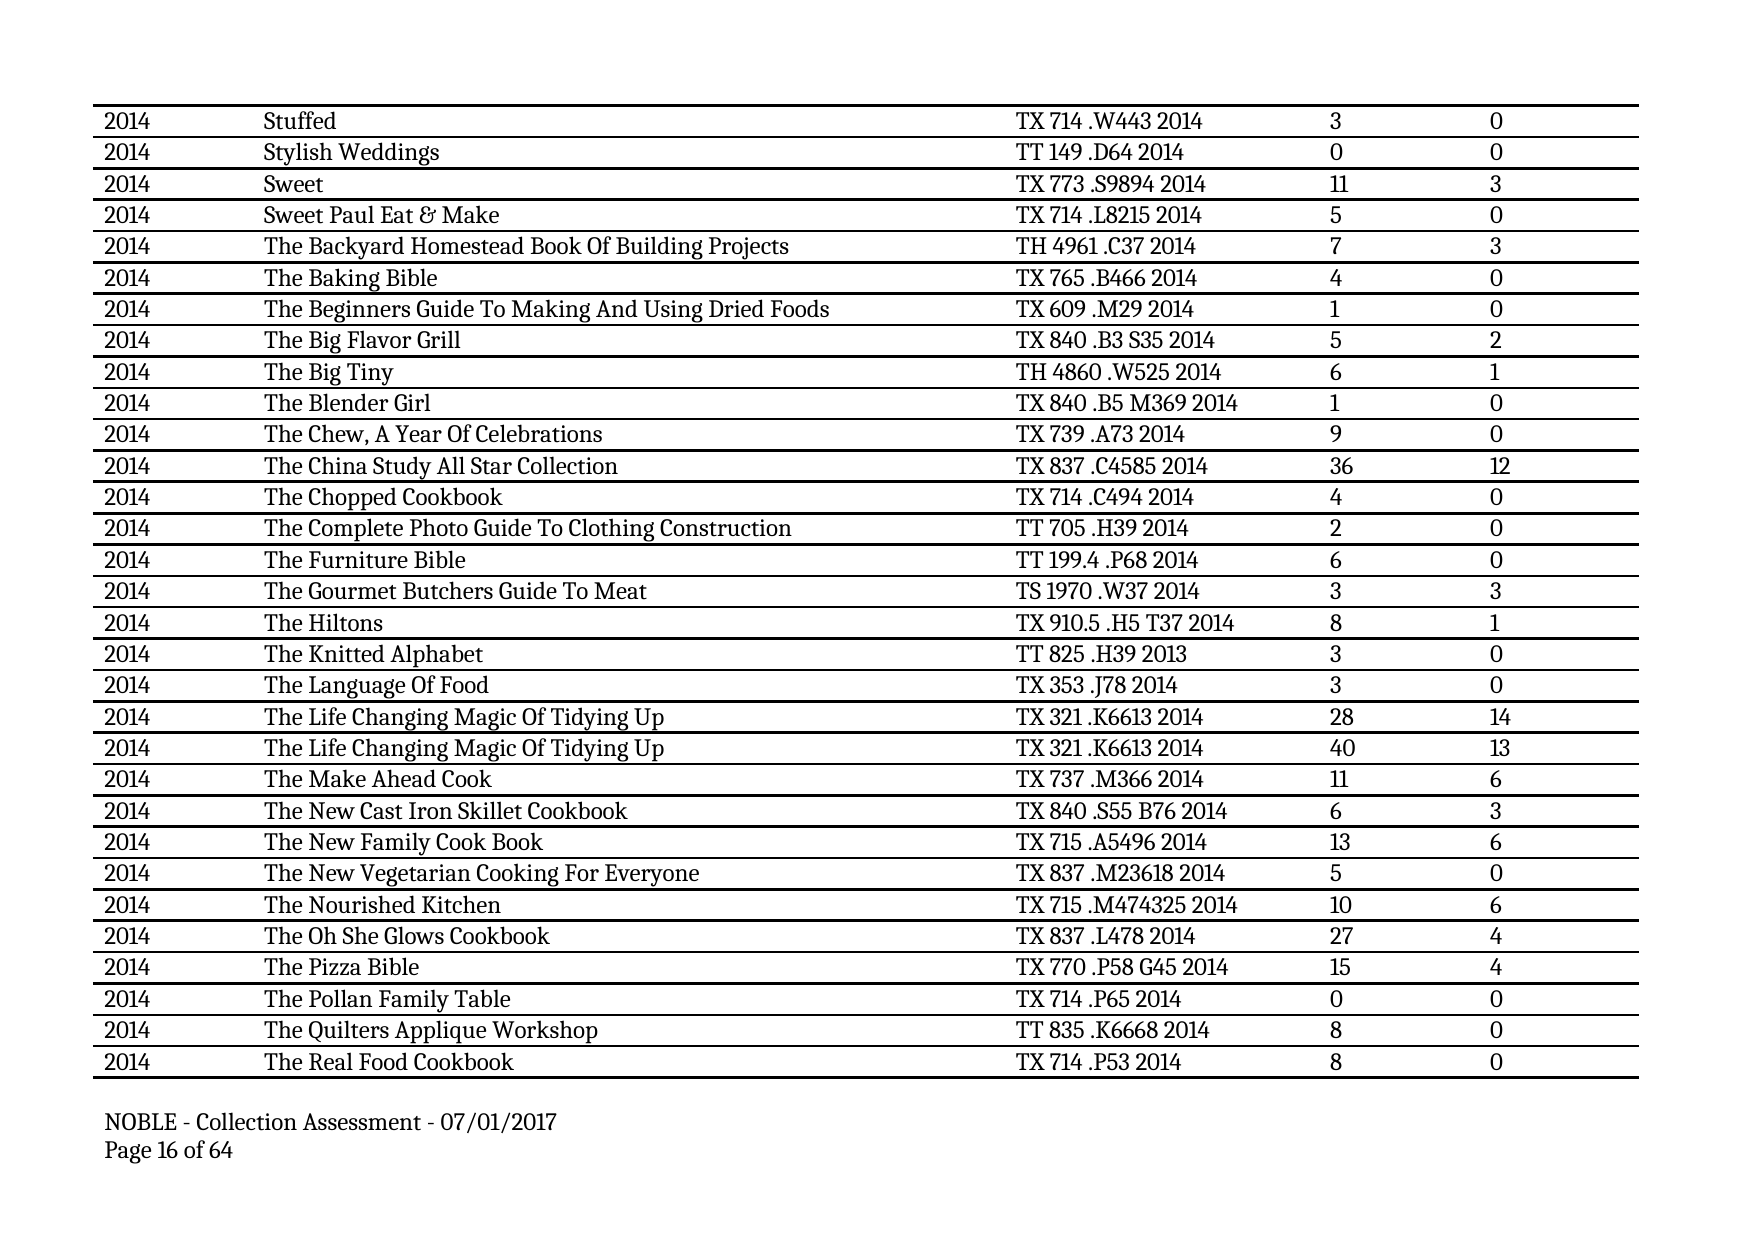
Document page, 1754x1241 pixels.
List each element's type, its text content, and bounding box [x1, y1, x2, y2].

table_cell Sweet Paul Eat & Make [253, 201, 999, 229]
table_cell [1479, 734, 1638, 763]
table_cell 0 [1319, 138, 1478, 167]
table_cell 2014 [93, 515, 253, 543]
table_cell 0 [1479, 515, 1638, 543]
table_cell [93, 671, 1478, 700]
table_cell TX 910.5 .H5 T37 2014 [999, 608, 1319, 637]
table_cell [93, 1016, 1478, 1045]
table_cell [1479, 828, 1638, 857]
table_cell TX 837 .C4585 2014 [999, 452, 1319, 480]
table_cell TX 840 .B5 M369 2014 [999, 389, 1319, 418]
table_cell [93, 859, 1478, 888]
table_cell The Beginners Guide To Making And Using Dried Foods [253, 295, 999, 324]
table_cell The Big Tiny [253, 358, 999, 386]
table_cell 5 [1319, 326, 1478, 355]
table_cell The Chew, A Year Of Celebrations [253, 420, 999, 449]
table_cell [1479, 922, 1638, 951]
table_cell 7 [1319, 232, 1478, 261]
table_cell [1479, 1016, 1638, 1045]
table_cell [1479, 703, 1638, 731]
table_cell 3 [1319, 107, 1478, 136]
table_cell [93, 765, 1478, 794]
table_cell 1 [1479, 358, 1638, 386]
table_cell TH 4860 .W525 2014 [999, 358, 1319, 386]
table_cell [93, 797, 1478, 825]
table_cell 2 [1479, 326, 1638, 355]
table_cell The Complete Photo Guide To Clothing Construction [253, 515, 999, 543]
table_cell Stylish Weddings [253, 138, 999, 167]
table_cell 0 [1479, 389, 1638, 418]
table_cell 2014 [93, 608, 253, 637]
table_cell 2014 [93, 264, 253, 292]
table_cell 3 [1319, 577, 1478, 606]
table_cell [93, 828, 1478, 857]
table_cell 5 [1319, 201, 1478, 229]
table_cell 9 [1319, 420, 1478, 449]
table_cell TX 739 .A73 2014 [999, 420, 1319, 449]
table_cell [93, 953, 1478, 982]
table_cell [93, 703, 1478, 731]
table_cell TT 705 .H39 2014 [999, 515, 1319, 543]
table_cell Sweet [253, 170, 999, 198]
table_cell 8 [1319, 608, 1478, 637]
table_cell 1 [1479, 608, 1638, 637]
table_cell 0 [1479, 483, 1638, 512]
table_cell 2014 [93, 546, 253, 574]
table_cell 2014 [93, 389, 253, 418]
table_cell 2014 [93, 640, 253, 668]
table_cell TX 773 .S9894 2014 [999, 170, 1319, 198]
table_cell TT 199.4 .P68 2014 [999, 546, 1319, 574]
table_cell 2014 [93, 232, 253, 261]
table_cell 2014 [93, 170, 253, 198]
table_cell 1 [1319, 389, 1478, 418]
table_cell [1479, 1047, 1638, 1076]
table_cell 0 [1479, 138, 1638, 167]
table_cell 2014 [93, 420, 253, 449]
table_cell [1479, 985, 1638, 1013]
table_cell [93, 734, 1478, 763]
table_cell 1 [1319, 295, 1478, 324]
table_cell 0 [1479, 420, 1638, 449]
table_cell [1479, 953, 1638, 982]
table_cell 3 [1479, 170, 1638, 198]
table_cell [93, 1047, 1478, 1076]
table_cell 4 [1319, 264, 1478, 292]
table_cell 2014 [93, 483, 253, 512]
table_cell 2014 [93, 358, 253, 386]
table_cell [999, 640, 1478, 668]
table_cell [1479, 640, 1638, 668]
table_cell 3 [1479, 232, 1638, 261]
table_cell TS 1970 .W37 2014 [999, 577, 1319, 606]
table_cell The Backyard Homestead Book Of Building Projects [253, 232, 999, 261]
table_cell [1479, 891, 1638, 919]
table_cell The Furniture Bible [253, 546, 999, 574]
table_cell 3 [1479, 577, 1638, 606]
table_cell 12 [1479, 452, 1638, 480]
table_cell 2014 [93, 138, 253, 167]
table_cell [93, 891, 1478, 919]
table_cell 2014 [93, 107, 253, 136]
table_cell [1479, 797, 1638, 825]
table_cell 36 [1319, 452, 1478, 480]
table_cell 2014 [93, 452, 253, 480]
table_cell The Blender Girl [253, 389, 999, 418]
table_cell 0 [1479, 201, 1638, 229]
table_cell 2 [1319, 515, 1478, 543]
table_cell The Chopped Cookbook [253, 483, 999, 512]
table_cell TH 4961 .C37 2014 [999, 232, 1319, 261]
table_cell Stuffed [253, 107, 999, 136]
table_cell TX 609 .M29 2014 [999, 295, 1319, 324]
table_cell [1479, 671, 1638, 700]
table_cell 2014 [93, 201, 253, 229]
table_cell 0 [1479, 107, 1638, 136]
table_cell The Baking Bible [253, 264, 999, 292]
table_cell The China Study All Star Collection [253, 452, 999, 480]
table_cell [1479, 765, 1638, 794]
table_cell TX 840 .B3 S35 2014 [999, 326, 1319, 355]
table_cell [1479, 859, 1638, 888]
table_cell The Knitted Alphabet [253, 640, 999, 668]
table_cell 0 [1479, 546, 1638, 574]
table_cell 2014 [93, 295, 253, 324]
table_cell The Hiltons [253, 608, 999, 637]
table_cell 2014 [93, 577, 253, 606]
table_cell TX 714 .C494 2014 [999, 483, 1319, 512]
table_cell The Big Flavor Grill [253, 326, 999, 355]
table_cell 4 [1319, 483, 1478, 512]
table_cell The Gourmet Butchers Guide To Meat [253, 577, 999, 606]
table_cell 6 [1319, 546, 1478, 574]
table_cell TX 765 .B466 2014 [999, 264, 1319, 292]
table_cell TT 149 .D64 2014 [999, 138, 1319, 167]
table_cell 0 [1479, 295, 1638, 324]
table_cell 11 [1319, 170, 1478, 198]
table_cell 6 [1319, 358, 1478, 386]
table_cell 0 [1479, 264, 1638, 292]
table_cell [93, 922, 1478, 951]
table_cell TX 714 .L8215 2014 [999, 201, 1319, 229]
table_cell 2014 [93, 326, 253, 355]
table_cell TX 714 .W443 2014 [999, 107, 1319, 136]
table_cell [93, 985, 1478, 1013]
